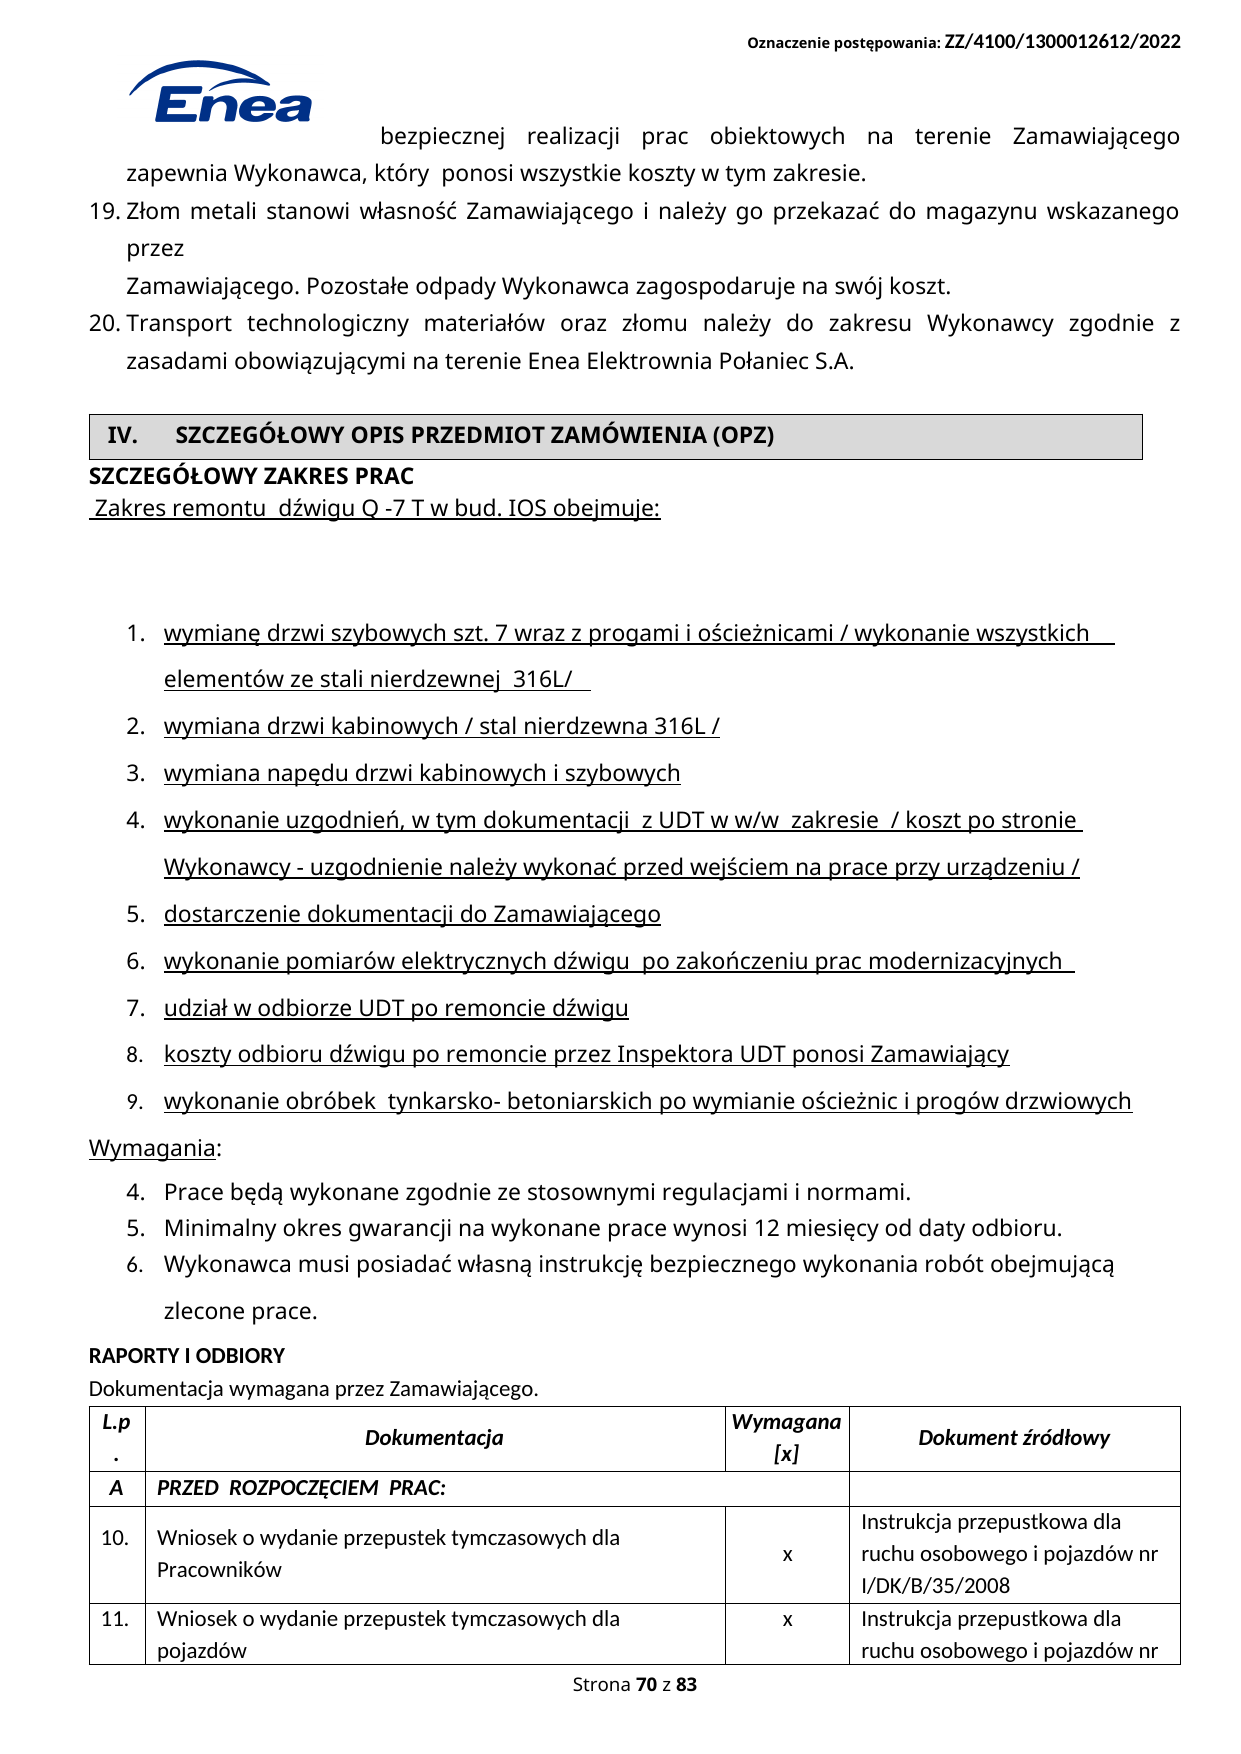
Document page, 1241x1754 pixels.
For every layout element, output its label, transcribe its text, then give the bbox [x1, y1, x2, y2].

list wymiana drzwi kabinowych / stal nierdzewna 316L / [126, 710, 1181, 741]
list udział w odbiorze UDT po remoncie dźwigu [126, 991, 1181, 1023]
picture [117, 50, 324, 124]
text SZCZEGÓŁOWY ZAKRES PRAC [89, 460, 1181, 491]
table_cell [146, 1604, 725, 1664]
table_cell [850, 1604, 1180, 1664]
list Złom metali stanowi własność Zamawiającego i należy go przekazać do magazynu wskazanego przez [89, 188, 1181, 263]
list wymiana napędu drzwi kabinowych i szybowych [126, 757, 1181, 788]
list Prace będą wykonane zgodnie ze stosownymi regulacjami i normami. [126, 1176, 1181, 1207]
table_cell [90, 1507, 145, 1603]
table_header Wymagana [x] [726, 1407, 849, 1471]
text Zamawiającego. Pozostałe odpady Wykonawca zagospodaruje na swój koszt. [126, 263, 1181, 301]
list koszty odbioru dźwigu po remoncie przez Inspektora UDT ponosi Zamawiający [126, 1038, 1181, 1069]
list Dokumentacja wymagana przez Zamawiającego. [89, 1374, 1181, 1402]
list wykonanie obróbek tynkarsko- betoniarskich po wymianie ościeżnic i progów drzwiowych [126, 1085, 1181, 1116]
list RAPORTY I ODBIORY [89, 1341, 1181, 1369]
list Wykonawca musi posiadać własną instrukcję bezpiecznego wykonania robót obejmującą zlecone prace. [126, 1248, 1181, 1326]
table_header Dokumentacja [146, 1407, 725, 1471]
table_cell x [726, 1507, 849, 1603]
table_cell [90, 1604, 145, 1664]
list wymianę drzwi szybowych szt. 7 wraz z progami i ościeżnicami / wykonanie wszystkich elementów ze stali nierdzewnej 316L/ [126, 616, 1181, 694]
list dostarczenie dokumentacji do Zamawiającego [126, 898, 1181, 929]
list wykonanie pomiarów elektrycznych dźwigu po zakończeniu prac modernizacyjnych [126, 944, 1181, 976]
table_header SZCZEGÓŁOWY OPIS PRZEDMIOT ZAMÓWIENIA (OPZ) [90, 415, 1142, 459]
list wykonanie uzgodnień, w tym dokumentacji z UDT w w/w zakresie / koszt po stronie Wykonawcy - uzgodnienie należy wykonać przed wejściem na prace przy urządzeniu / [126, 804, 1181, 882]
table_cell [850, 1472, 1180, 1506]
table_header Dokument źródłowy [850, 1407, 1180, 1471]
list Minimalny okres gwarancji na wykonane prace wynosi 12 miesięcy od daty odbioru. [126, 1212, 1181, 1243]
text Wymagania: [89, 1132, 1181, 1163]
list Transport technologiczny materiałów oraz złomu należy do zakresu Wykonawcy zgodnie z zasadami obowiązującymi na terenie Enea Elektrownia Połaniec S.A. [89, 301, 1181, 376]
table_cell A [90, 1472, 145, 1506]
text Zakres remontu dźwigu Q -7 T w bud. IOS obejmuje: [89, 491, 1181, 523]
table_header L.p. [90, 1407, 145, 1471]
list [89, 113, 1181, 188]
table_cell PRZED ROZPOCZĘCIEM PRAC: [146, 1472, 849, 1506]
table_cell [850, 1507, 1180, 1603]
table_cell Wniosek o wydanie przepustek tymczasowych dla Pracowników [146, 1507, 725, 1603]
table_cell x [726, 1604, 849, 1664]
